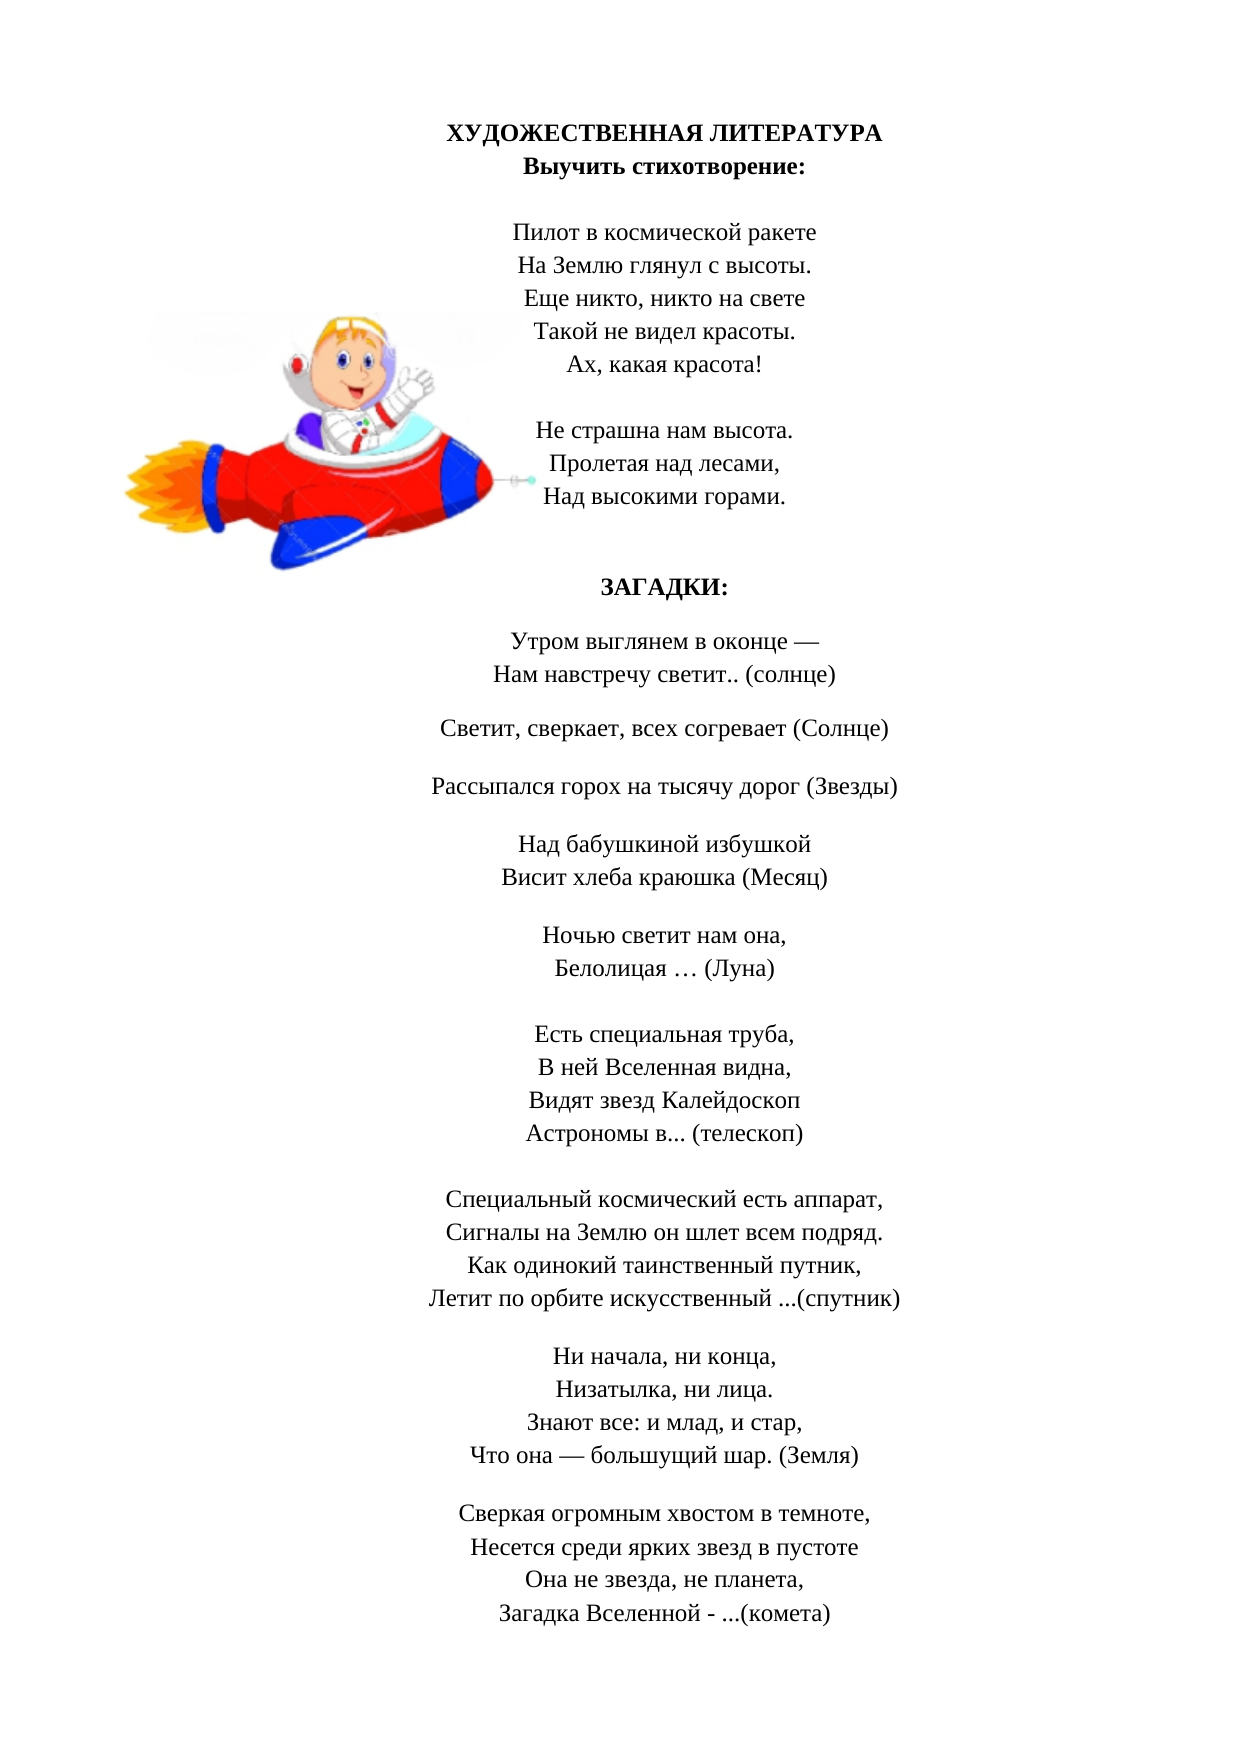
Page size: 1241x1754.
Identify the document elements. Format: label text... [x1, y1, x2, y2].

text Светит, сверкает, всех согревает (Солнце) [177, 713, 1152, 742]
text Есть специальная труба, [177, 1019, 1152, 1048]
text Ни начала, ни конца, [177, 1341, 1152, 1370]
text Утром выглянем в оконце — [177, 626, 1152, 655]
text Сверкая огромным хвостом в темноте, [177, 1498, 1152, 1527]
text Знают все: и млад, и стар, [177, 1407, 1152, 1436]
text Такой не видел красоты. [177, 316, 1152, 345]
text Пролетая над лесами, [177, 448, 1152, 477]
text Пилот в космической ракете [177, 217, 1152, 246]
text Ночью светит нам она, [177, 920, 1152, 949]
text Низатылка, ни лица. [177, 1374, 1152, 1403]
text Несется среди ярких звезд в пустоте [177, 1532, 1152, 1560]
text Загадка Вселенной - ...(комета) [177, 1598, 1152, 1626]
text Что она — большущий шар. (Земля) [177, 1441, 1152, 1469]
text ЗАГАДКИ: [177, 572, 1152, 601]
text Еще никто, никто на свете [177, 283, 1152, 312]
text Рассыпался горох на тысячу дорог (Звезды) [177, 771, 1152, 800]
text Над бабушкиной избушкой [177, 829, 1152, 858]
text Над высокими горами. [177, 481, 1152, 510]
text Белолицая … (Луна) [177, 953, 1152, 982]
picture [107, 312, 550, 578]
text Летит по орбите искусственный ...(спутник) [177, 1283, 1152, 1312]
text ХУДОЖЕСТВЕННАЯ ЛИТЕРАТУРА [177, 118, 1152, 147]
text Астрономы в... (телескоп) [177, 1118, 1152, 1147]
text Сигналы на Землю он шлет всем подряд. [177, 1217, 1152, 1246]
text Не страшна нам высота. [177, 415, 1152, 444]
text Как одинокий таинственный путник, [177, 1250, 1152, 1279]
text На Землю глянул с высоты. [177, 250, 1152, 279]
text Специальный космический есть аппарат, [177, 1184, 1152, 1213]
text В ней Вселенная видна, [177, 1052, 1152, 1081]
text Она не звезда, не планета, [177, 1564, 1152, 1593]
text Выучить стихотворение: [177, 151, 1152, 180]
text Висит хлеба краюшка (Месяц) [177, 862, 1152, 891]
text Видят звезд Калейдоскоп [177, 1085, 1152, 1114]
text Ах, какая красота! [177, 349, 1152, 378]
text Нам навстречу светит.. (солнце) [177, 659, 1152, 688]
